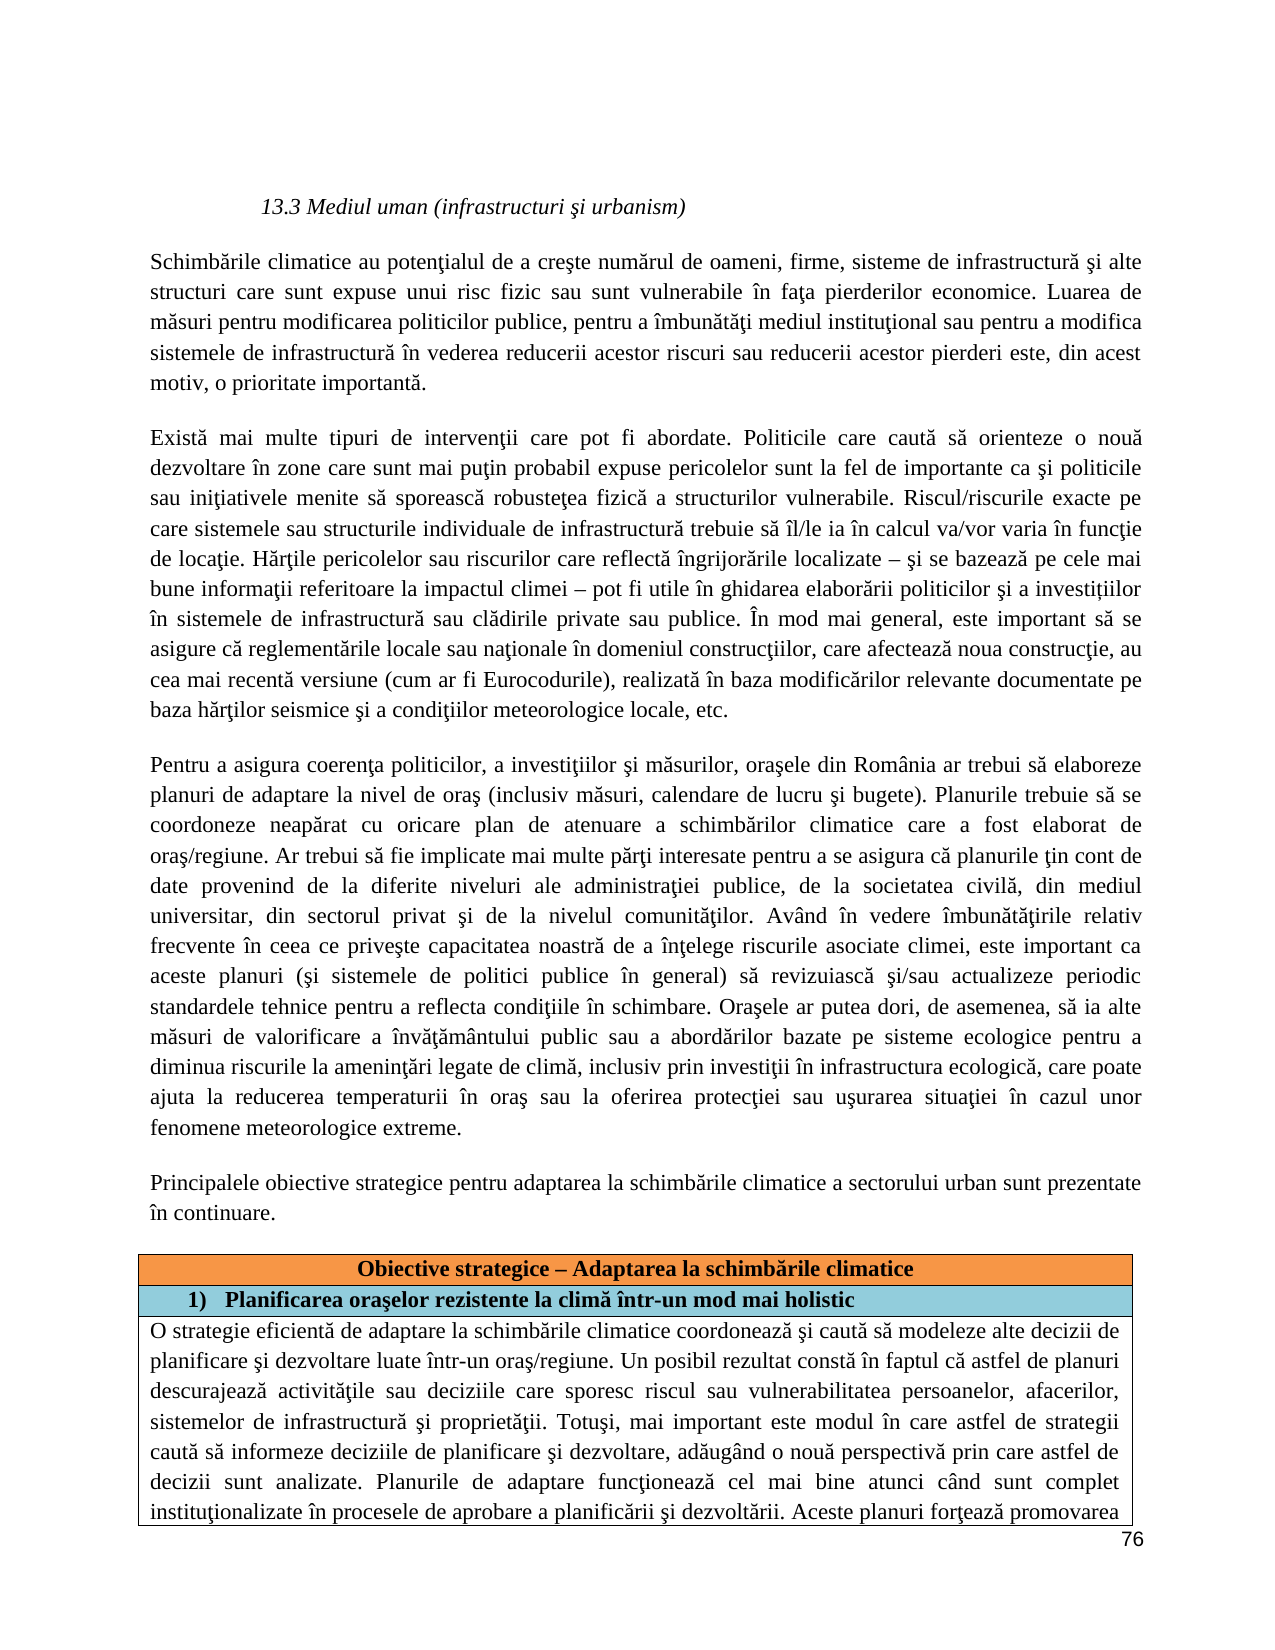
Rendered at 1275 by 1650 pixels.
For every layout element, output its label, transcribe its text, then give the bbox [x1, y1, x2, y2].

text Principalele obiective strategice pentru adaptarea la schimbările climatice a sectorului urban sunt prezentate în continuare. [150, 1169, 1144, 1225]
text Există mai multe tipuri de intervenţii care pot fi abordate. Politicile care caută să orienteze o nouă dezvoltare în zone care sunt mai puţin probabil expuse pericolelor sunt la fel de importante ca şi politicile sau iniţiativele menite să sporească robusteţea fizică a structurilor vulnerabile. Riscul/riscurile exacte pe care sistemele sau structurile individuale de infrastructură trebuie să îl/le ia în calcul va/vor varia în funcţie de locaţie. Hărţile pericolelor sau riscurilor care reflectă îngrijorările localizate – şi se bazează pe cele mai bune informaţii referitoare la impactul climei – pot fi utile în ghidarea elaborării politicilor şi a investițiilor în sistemele de infrastructură sau clădirile private sau publice. În mod mai general, este important să se asigure că reglementările locale sau naţionale în domeniul construcţiilor, care afectează noua construcţie, au cea mai recentă versiune (cum ar fi Eurocodurile), realizată în baza modificărilor relevante documentate pe baza hărţilor seismice şi a condiţiilor meteorologice locale, etc. [150, 424, 1144, 722]
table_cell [139, 1317, 1132, 1525]
text Schimbările climatice au potenţialul de a creşte numărul de oameni, firme, sisteme de infrastructură şi alte structuri care sunt expuse unui risc fizic sau sunt vulnerabile în faţa pierderilor economice. Luarea de măsuri pentru modificarea politicilor publice, pentru a îmbunătăţi mediul instituţional sau pentru a modifica sistemele de infrastructură în vederea reducerii acestor riscuri sau reducerii acestor pierderi este, din acest motiv, o prioritate importantă. [150, 248, 1144, 395]
table_header Obiective strategice – Adaptarea la schimbările climatice [139, 1255, 1132, 1285]
text Pentru a asigura coerenţa politicilor, a investiţiilor şi măsurilor, oraşele din România ar trebui să elaboreze planuri de adaptare la nivel de oraş (inclusiv măsuri, calendare de lucru şi bugete). Planurile trebuie să se coordoneze neapărat cu oricare plan de atenuare a schimbărilor climatice care a fost elaborat de oraş/regiune. Ar trebui să fie implicate mai multe părţi interesate pentru a se asigura că planurile ţin cont de date provenind de la diferite niveluri ale administraţiei publice, de la societatea civilă, din mediul universitar, din sectorul privat şi de la nivelul comunităţilor. Având în vedere îmbunătăţirile relativ frecvente în ceea ce priveşte capacitatea noastră de a înţelege riscurile asociate climei, este important ca aceste planuri (şi sistemele de politici publice în general) să revizuiască şi/sau actualizeze periodic standardele tehnice pentru a reflecta condiţiile în schimbare. Oraşele ar putea dori, de asemenea, să ia alte măsuri de valorificare a învăţământului public sau a abordărilor bazate pe sisteme ecologice pentru a diminua riscurile la ameninţări legate de climă, inclusiv prin investiţii în infrastructura ecologică, care poate ajuta la reducerea temperaturii în oraş sau la oferirea protecţiei sau uşurarea situaţiei în cazul unor fenomene meteorologice extreme. [150, 751, 1144, 1140]
subtitle 13.3 Mediul uman (infrastructuri şi urbanism) [261, 193, 1144, 219]
table_cell Planificarea oraşelor rezistente la climă într-un mod mai holistic [139, 1286, 1132, 1316]
